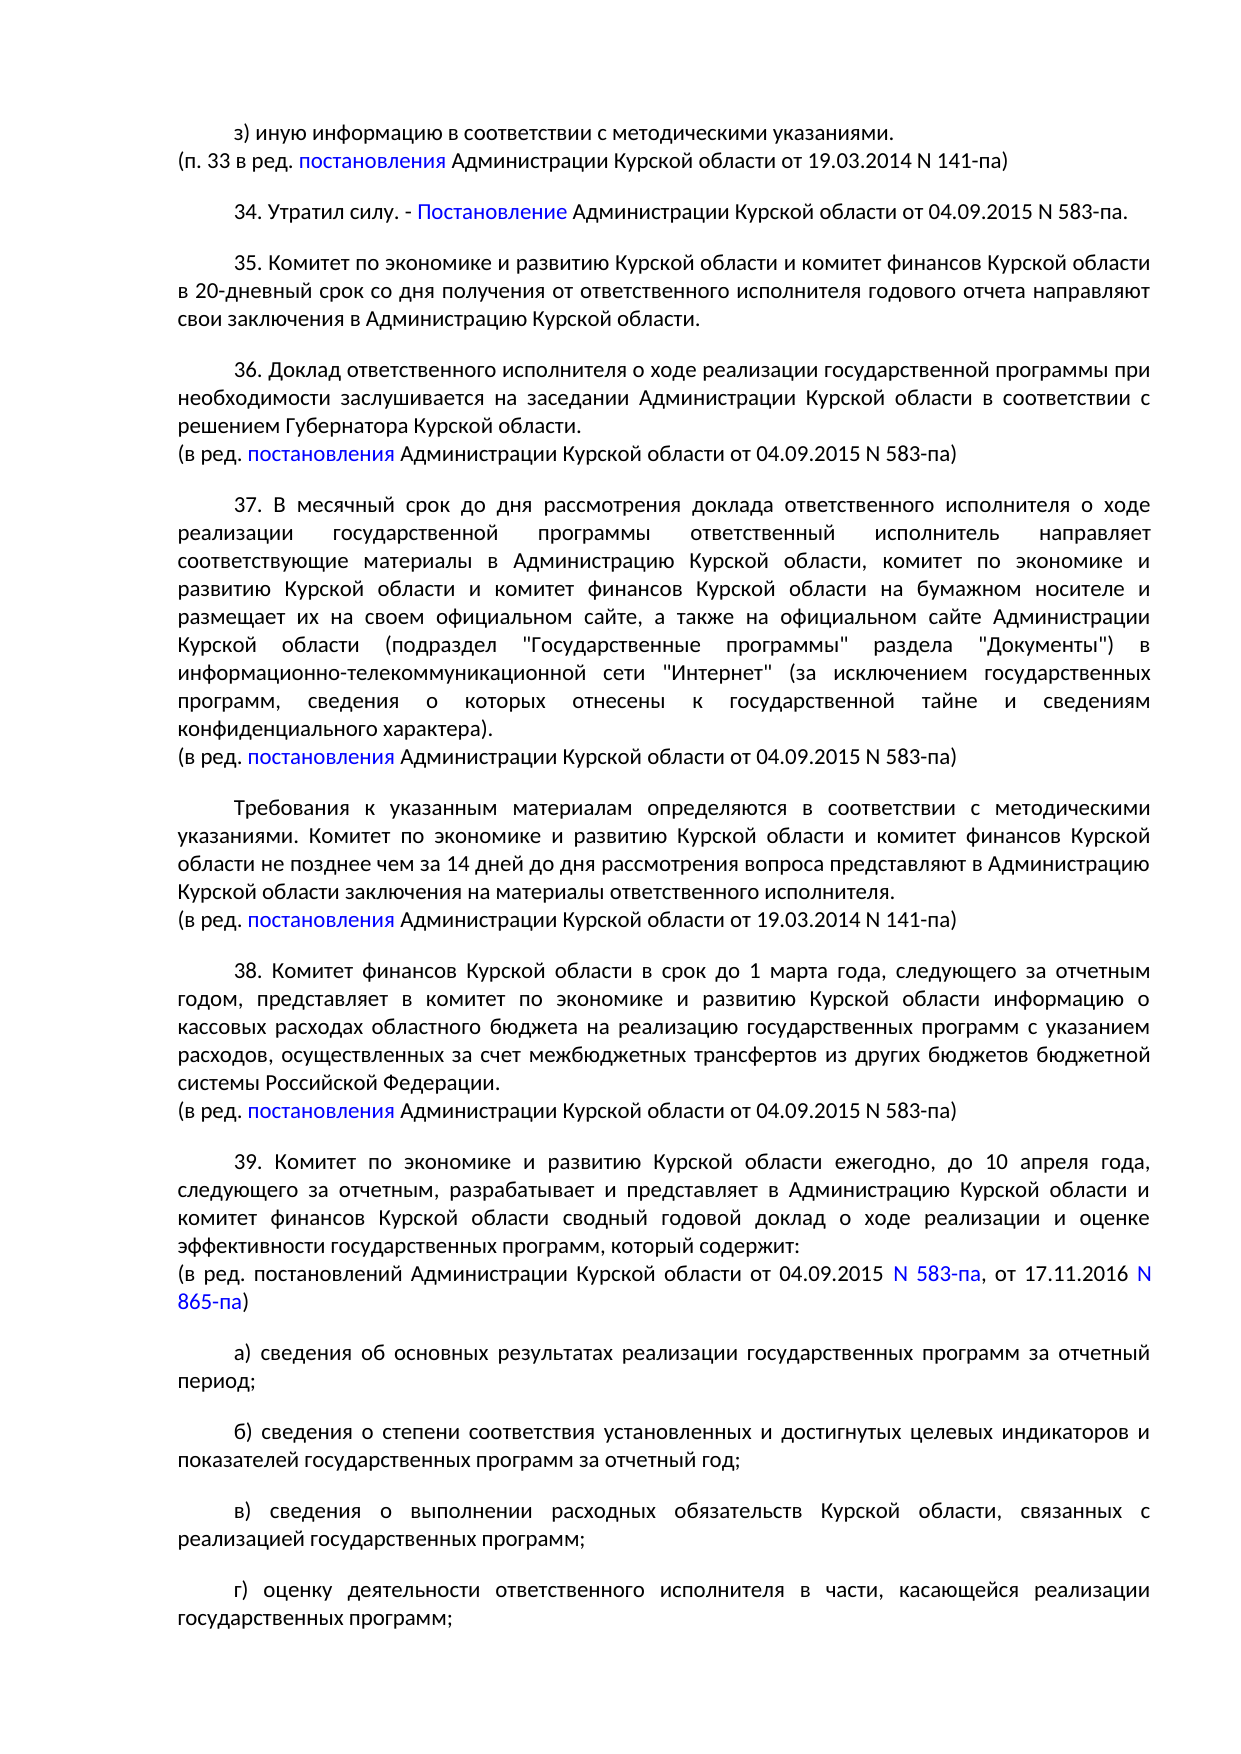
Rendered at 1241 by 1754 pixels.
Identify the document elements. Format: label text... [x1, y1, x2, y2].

text 34. Утратил силу. - Постановление Администрации Курской области от 04.09.2015 N 583-па. [177, 197, 1152, 225]
text 35. Комитет по экономике и развитию Курской области и комитет финансов Курской области в 20-дневный срок со дня получения от ответственного исполнителя годового отчета направляют свои заключения в Администрацию Курской области. [177, 248, 1152, 332]
text (в ред. постановления Администрации Курской области от 04.09.2015 N 583-па) [177, 439, 1152, 467]
text 39. Комитет по экономике и развитию Курской области ежегодно, до 10 апреля года, следующего за отчетным, разрабатывает и представляет в Администрацию Курской области и комитет финансов Курской области сводный годовой доклад о ходе реализации и оценке эффективности государственных программ, который содержит: [177, 1147, 1152, 1259]
text а) сведения об основных результатах реализации государственных программ за отчетный период; [177, 1338, 1152, 1394]
text б) сведения о степени соответствия установленных и достигнутых целевых индикаторов и показателей государственных программ за отчетный год; [177, 1417, 1152, 1473]
text (п. 33 в ред. постановления Администрации Курской области от 19.03.2014 N 141-па) [177, 146, 1152, 174]
text 38. Комитет финансов Курской области в срок до 1 марта года, следующего за отчетным годом, представляет в комитет по экономике и развитию Курской области информацию о кассовых расходах областного бюджета на реализацию государственных программ с указанием расходов, осуществленных за счет межбюджетных трансфертов из других бюджетов бюджетной системы Российской Федерации. [177, 956, 1152, 1096]
text в) сведения о выполнении расходных обязательств Курской области, связанных с реализацией государственных программ; [177, 1496, 1152, 1552]
text з) иную информацию в соответствии с методическими указаниями. [177, 118, 1152, 146]
text (в ред. постановления Администрации Курской области от 19.03.2014 N 141-па) [177, 905, 1152, 933]
text (в ред. постановлений Администрации Курской области от 04.09.2015 N 583-па, от 17.11.2016 N 865-па) [177, 1259, 1152, 1315]
text 36. Доклад ответственного исполнителя о ходе реализации государственной программы при необходимости заслушивается на заседании Администрации Курской области в соответствии с решением Губернатора Курской области. [177, 355, 1152, 439]
text (в ред. постановления Администрации Курской области от 04.09.2015 N 583-па) [177, 1096, 1152, 1124]
text Требования к указанным материалам определяются в соответствии с методическими указаниями. Комитет по экономике и развитию Курской области и комитет финансов Курской области не позднее чем за 14 дней до дня рассмотрения вопроса представляют в Администрацию Курской области заключения на материалы ответственного исполнителя. [177, 793, 1152, 905]
text г) оценку деятельности ответственного исполнителя в части, касающейся реализации государственных программ; [177, 1575, 1152, 1631]
text 37. В месячный срок до дня рассмотрения доклада ответственного исполнителя о ходе реализации государственной программы ответственный исполнитель направляет соответствующие материалы в Администрацию Курской области, комитет по экономике и развитию Курской области и комитет финансов Курской области на бумажном носителе и размещает их на своем официальном сайте, а также на официальном сайте Администрации Курской области (подраздел "Государственные программы" раздела "Документы") в информационно-телекоммуникационной сети "Интернет" (за исключением государственных программ, сведения о которых отнесены к государственной тайне и сведениям конфиденциального характера). [177, 490, 1152, 742]
text (в ред. постановления Администрации Курской области от 04.09.2015 N 583-па) [177, 742, 1152, 770]
